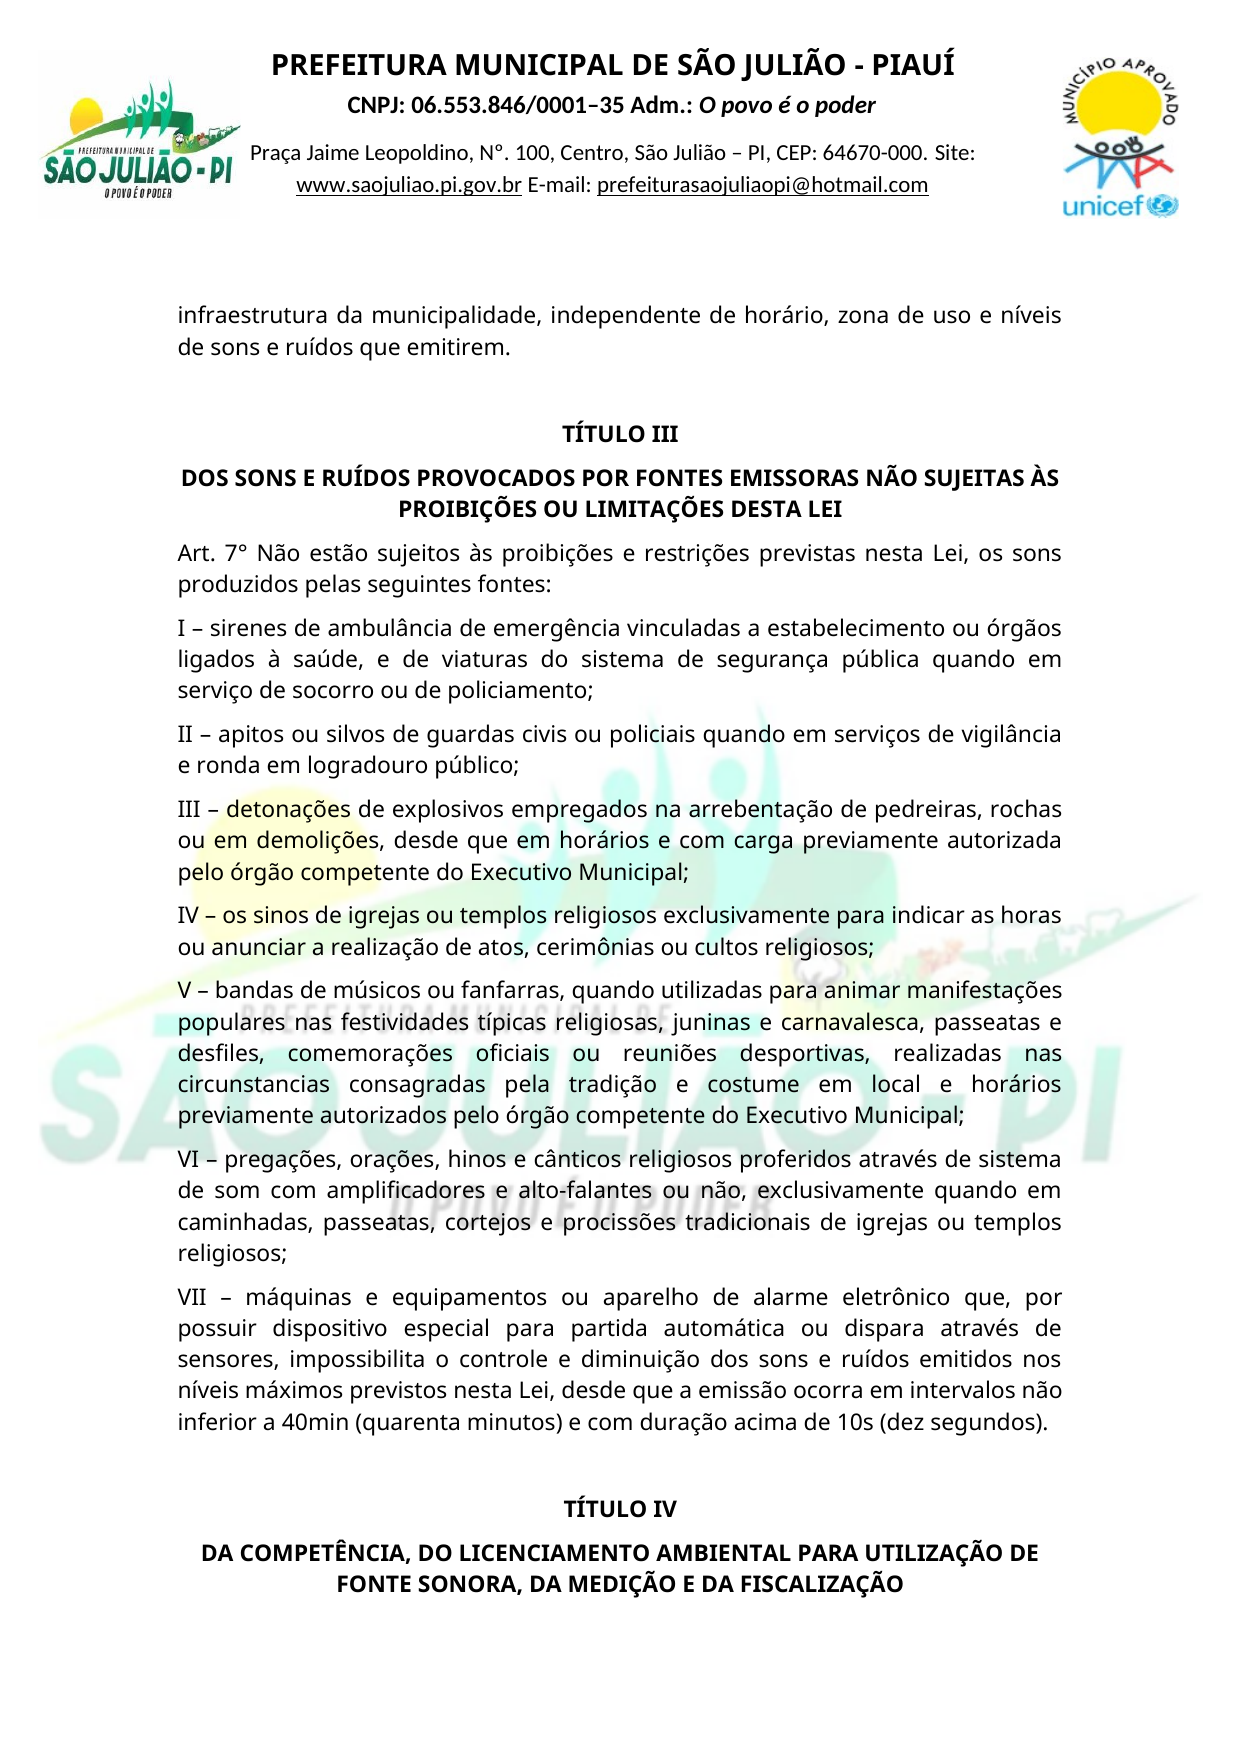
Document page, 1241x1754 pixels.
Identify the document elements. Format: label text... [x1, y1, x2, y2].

text TÍTULO III [177, 418, 1063, 449]
text III – detonações de explosivos empregados na arrebentação de pedreiras, rochas ou em demolições, desde que em horários e com carga previamente autorizada pelo órgão competente do Executivo Municipal; [177, 793, 1063, 887]
text II – apitos ou silvos de guardas civis ou policiais quando em serviços de vigilância e ronda em logradouro público; [177, 718, 1063, 781]
text IV – os sinos de igrejas ou templos religiosos exclusivamente para indicar as horas ou anunciar a realização de atos, cerimônias ou cultos religiosos; [177, 899, 1063, 962]
text V – bandas de músicos ou fanfarras, quando utilizadas para animar manifestações populares nas festividades típicas religiosas, juninas e carnavalesca, passeatas e desfiles, comemorações oficiais ou reuniões desportivas, realizadas nas circunstancias consagradas pela tradição e costume em local e horários previamente autorizados pelo órgão competente do Executivo Municipal; [177, 974, 1063, 1131]
text VI – pregações, orações, hinos e cânticos religiosos proferidos através de sistema de som com amplificadores e alto-falantes ou não, exclusivamente quando em caminhadas, passeatas, cortejos e procissões tradicionais de igrejas ou templos religiosos; [177, 1143, 1063, 1268]
text DA COMPETÊNCIA, DO LICENCIAMENTO AMBIENTAL PARA UTILIZAÇÃO DE FONTE SONORA, DA MEDIÇÃO E DA FISCALIZAÇÃO [177, 1537, 1063, 1599]
text I – sirenes de ambulância de emergência vinculadas a estabelecimento ou órgãos ligados à saúde, e de viaturas do sistema de segurança pública quando em serviço de socorro ou de policiamento; [177, 612, 1063, 706]
picture [37, 50, 241, 219]
picture [38, 696, 1203, 1238]
text VII – máquinas e equipamentos ou aparelho de alarme eletrônico que, por possuir dispositivo especial para partida automática ou dispara através de sensores, impossibilita o controle e diminuição dos sons e ruídos emitidos nos níveis máximos previstos nesta Lei, desde que a emissão ocorra em intervalos não inferior a 40min (quarenta minutos) e com duração acima de 10s (dez segundos). [177, 1281, 1063, 1437]
text DOS SONS E RUÍDOS PROVOCADOS POR FONTES EMISSORAS NÃO SUJEITAS ÀS PROIBIÇÕES OU LIMITAÇÕES DESTA LEI [177, 462, 1063, 524]
text TÍTULO IV [177, 1493, 1063, 1524]
text Art. 7° Não estão sujeitos às proibições e restrições previstas nesta Lei, os sons produzidos pelas seguintes fontes: [177, 537, 1063, 599]
picture [1062, 57, 1179, 219]
